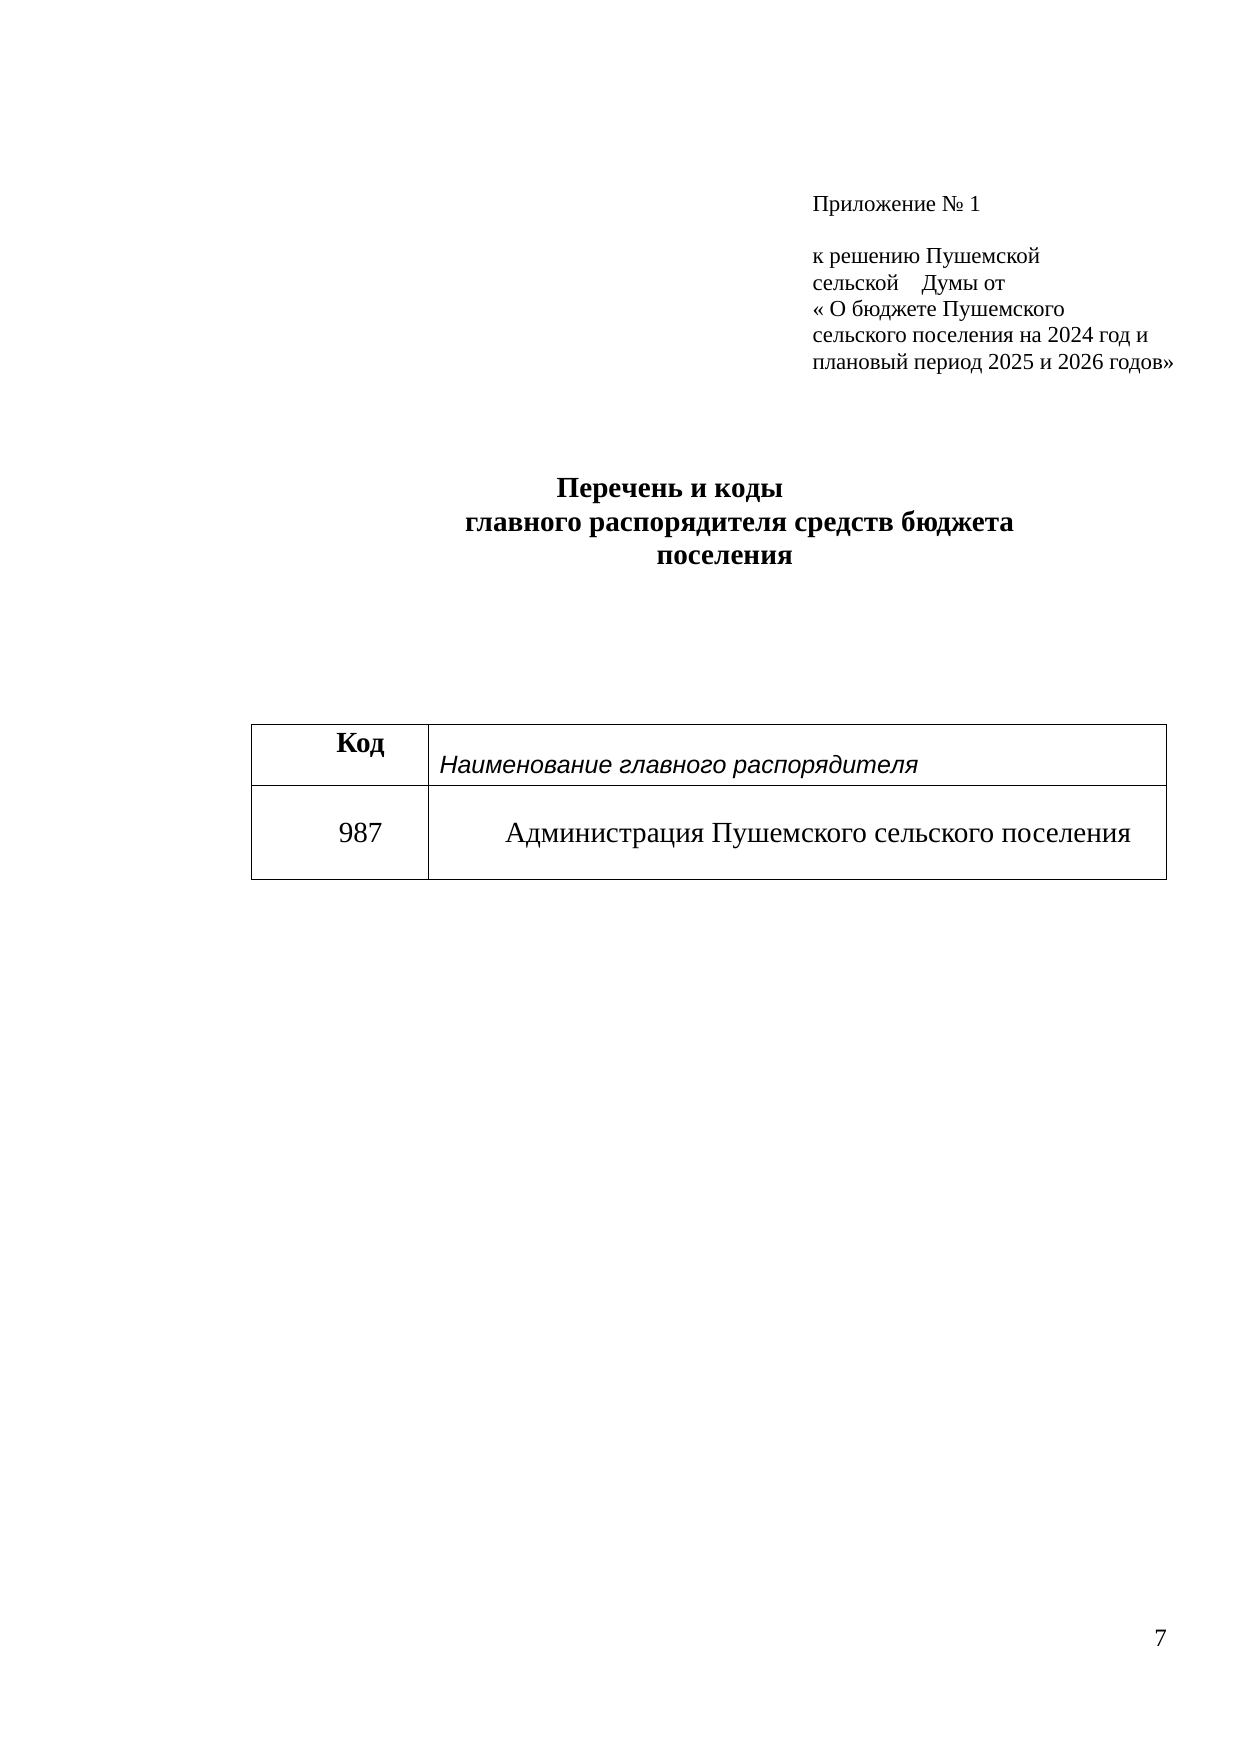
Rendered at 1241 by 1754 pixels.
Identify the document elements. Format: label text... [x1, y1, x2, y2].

table_cell 987 [252, 786, 428, 878]
text главного распорядителя средств бюджета [177, 504, 1167, 537]
subtitle Приложение № 1 [812, 190, 1167, 242]
table_header Наименование главного распорядителя [429, 725, 1166, 785]
subtitle Перечень и коды [177, 470, 1167, 504]
text сельского поселения на 2024 год и [812, 321, 1240, 348]
text поселения [177, 537, 1167, 571]
text « О бюджете Пушемского [812, 295, 1240, 321]
table_cell Администрация Пушемского сельского поселения [429, 786, 1166, 878]
text сельской Думы от [812, 269, 1240, 295]
text плановый период 2025 и 2026 годов» [812, 348, 1240, 374]
table_header Код [252, 725, 428, 785]
text к решению Пушемской [812, 242, 1240, 269]
